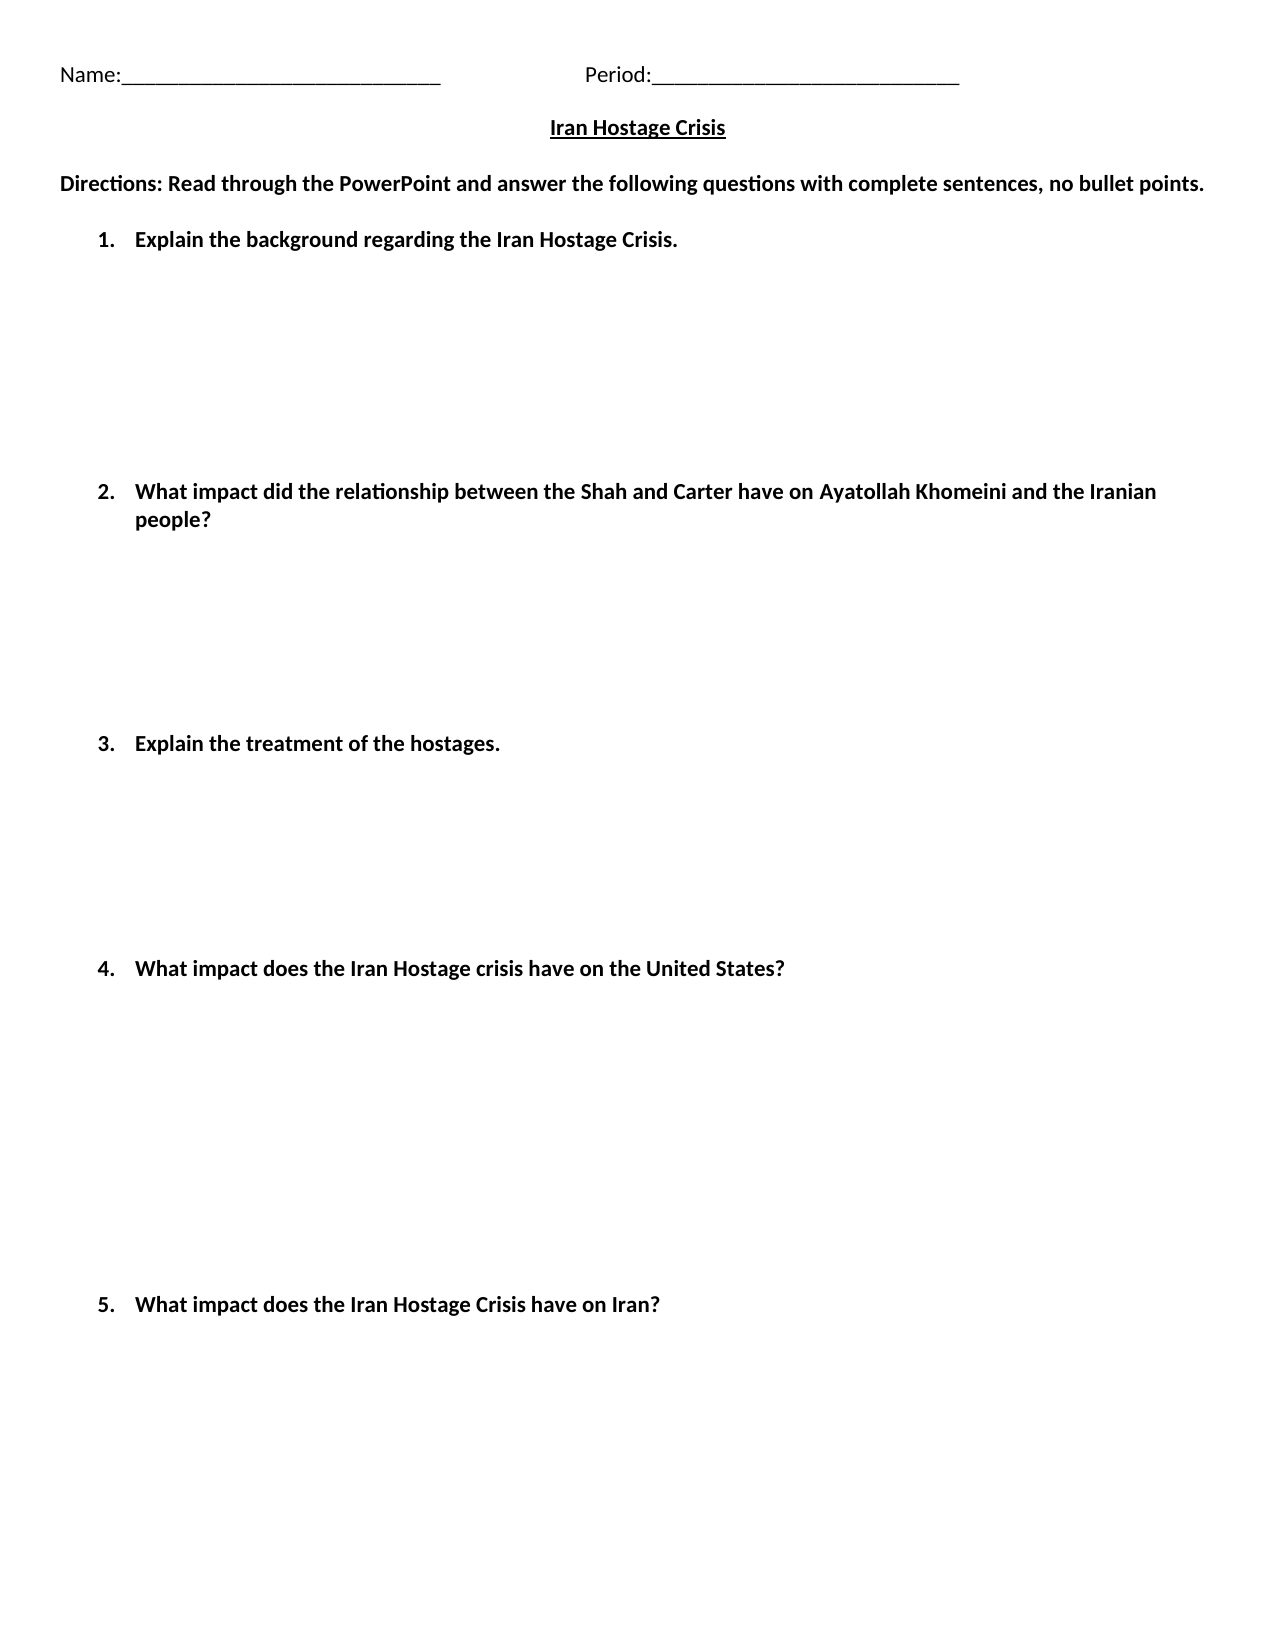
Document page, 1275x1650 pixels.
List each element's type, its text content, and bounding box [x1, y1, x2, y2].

list What impact did the relationship between the Shah and Carter have on Ayatollah Khomeini and the Iranian people? [97, 477, 1215, 533]
list Explain the background regarding the Iran Hostage Crisis. [97, 225, 1215, 253]
text Name:____________________________ Period:___________________________ [60, 60, 1215, 88]
list What impact does the Iran Hostage crisis have on the United States? [97, 954, 1215, 982]
list What impact does the Iran Hostage Crisis have on Iran? [97, 1290, 1215, 1318]
text Directions: Read through the PowerPoint and answer the following questions with complete sentences, no bullet points. [60, 169, 1215, 197]
list Explain the treatment of the hostages. [97, 729, 1215, 757]
text Iran Hostage Crisis [60, 113, 1215, 141]
